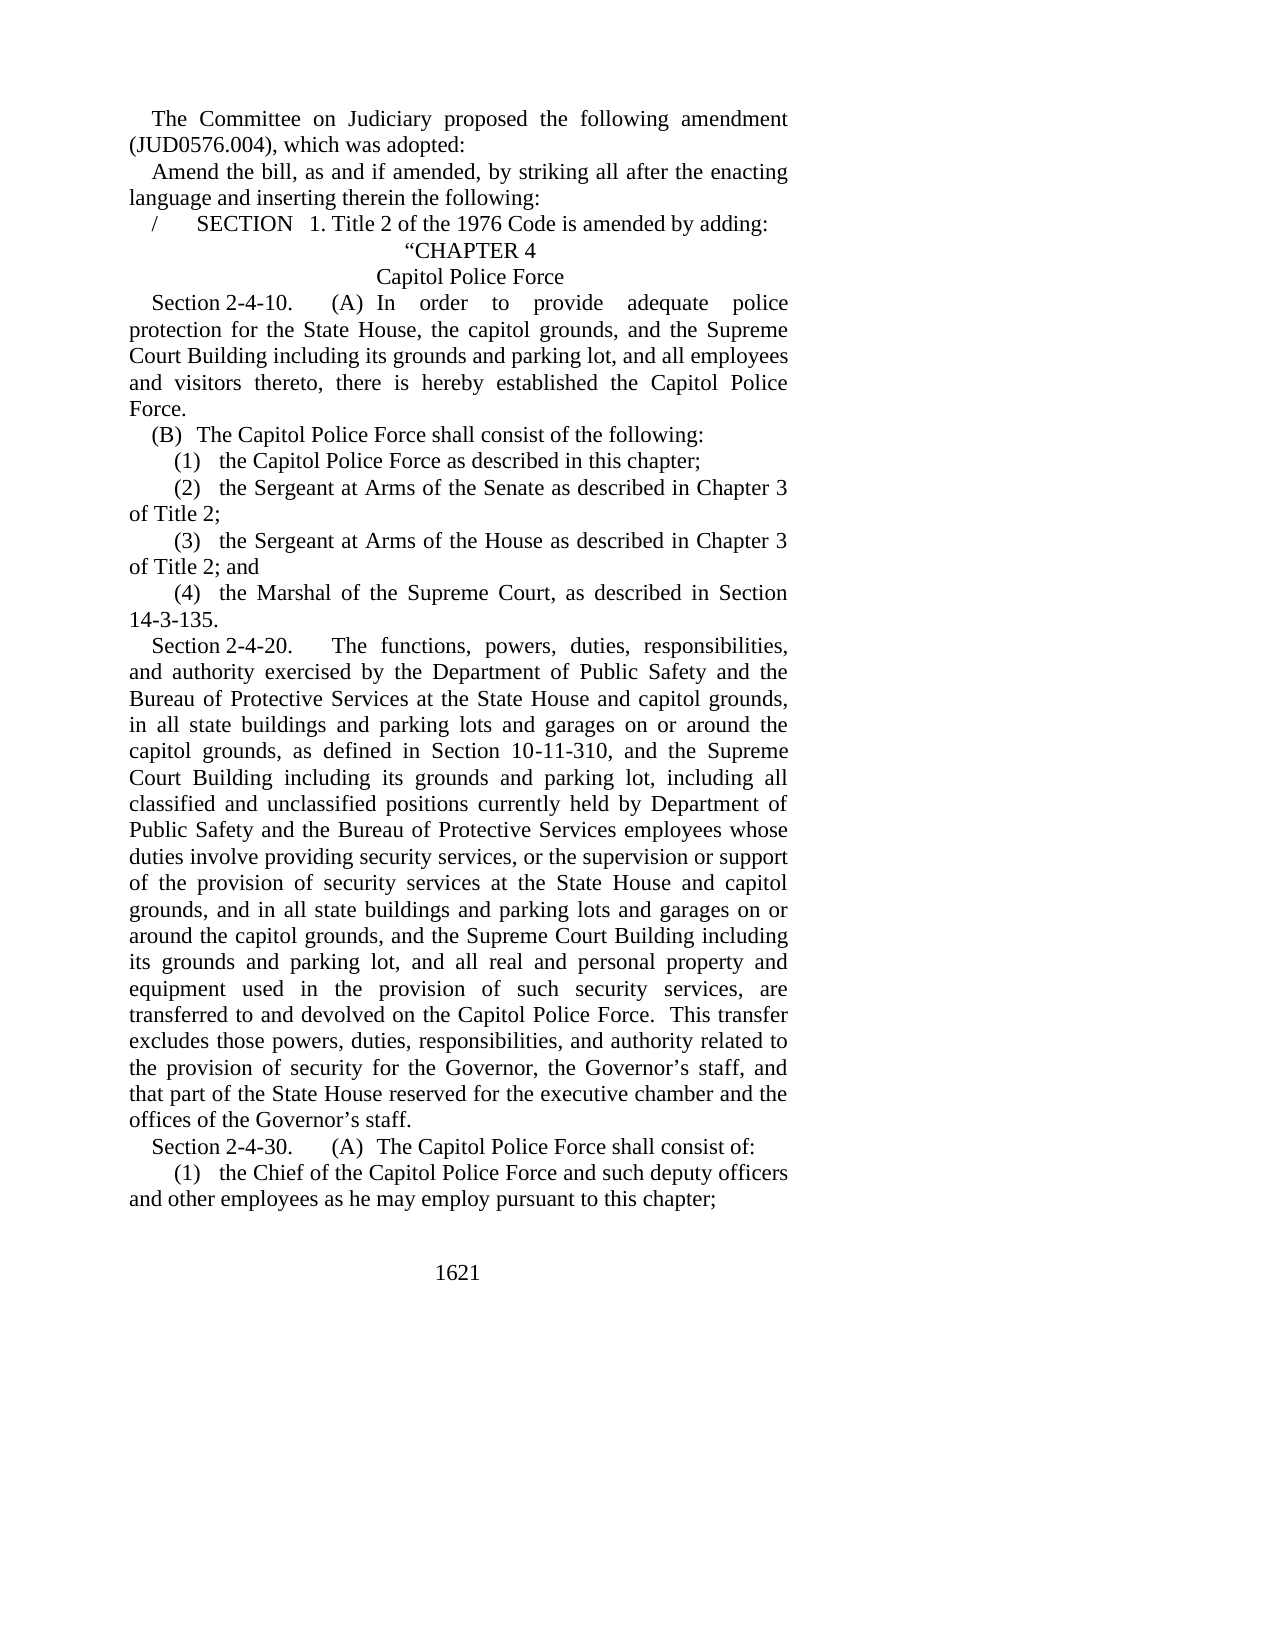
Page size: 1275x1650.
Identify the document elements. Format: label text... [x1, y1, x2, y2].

text / SECTION 1. Title 2 of the 1976 Code is amended by adding: [129, 210, 789, 237]
text (1) the Capitol Police Force as described in this chapter; [129, 448, 789, 474]
text (4) the Marshal of the Supreme Court, as described in Section 14-3-135. [129, 579, 789, 632]
text Section 2-4-30. (A) The Capitol Police Force shall consist of: [129, 1133, 789, 1159]
text (3) the Sergeant at Arms of the House as described in Chapter 3 of Title 2; and [129, 527, 789, 579]
text (B) The Capitol Police Force shall consist of the following: [129, 421, 789, 448]
text (1) the Chief of the Capitol Police Force and such deputy officers and other employees as he may employ pursuant to this chapter; [129, 1159, 789, 1212]
text Amend the bill, as and if amended, by striking all after the enacting language and inserting therein the following: [129, 158, 789, 210]
text “CHAPTER 4 [129, 237, 789, 263]
text Section 2-4-20. The functions, powers, duties, responsibilities, and authority exercised by the Department of Public Safety and the Bureau of Protective Services at the State House and capitol grounds, in all state buildings and parking lots and garages on or around the capitol grounds, as defined in Section 10-11-310, and the Supreme Court Building including its grounds and parking lot, including all classified and unclassified positions currently held by Department of Public Safety and the Bureau of Protective Services employees whose duties involve providing security services, or the supervision or support of the provision of security services at the State House and capitol grounds, and in all state buildings and parking lots and garages on or around the capitol grounds, and the Supreme Court Building including its grounds and parking lot, and all real and personal property and equipment used in the provision of such security services, are transferred to and devolved on the Capitol Police Force. This transfer excludes those powers, duties, responsibilities, and authority related to the provision of security for the Governor, the Governor’s staff, and that part of the State House reserved for the executive chamber and the offices of the Governor’s staff. [129, 632, 789, 1133]
text Capitol Police Force [129, 263, 789, 289]
text (2) the Sergeant at Arms of the Senate as described in Chapter 3 of Title 2; [129, 474, 789, 527]
text The Committee on Judiciary proposed the following amendment (JUD0576.004), which was adopted: [129, 105, 789, 158]
text Section 2-4-10. (A) In order to provide adequate police protection for the State House, the capitol grounds, and the Supreme Court Building including its grounds and parking lot, and all employees and visitors thereto, there is hereby established the Capitol Police Force. [129, 289, 789, 421]
